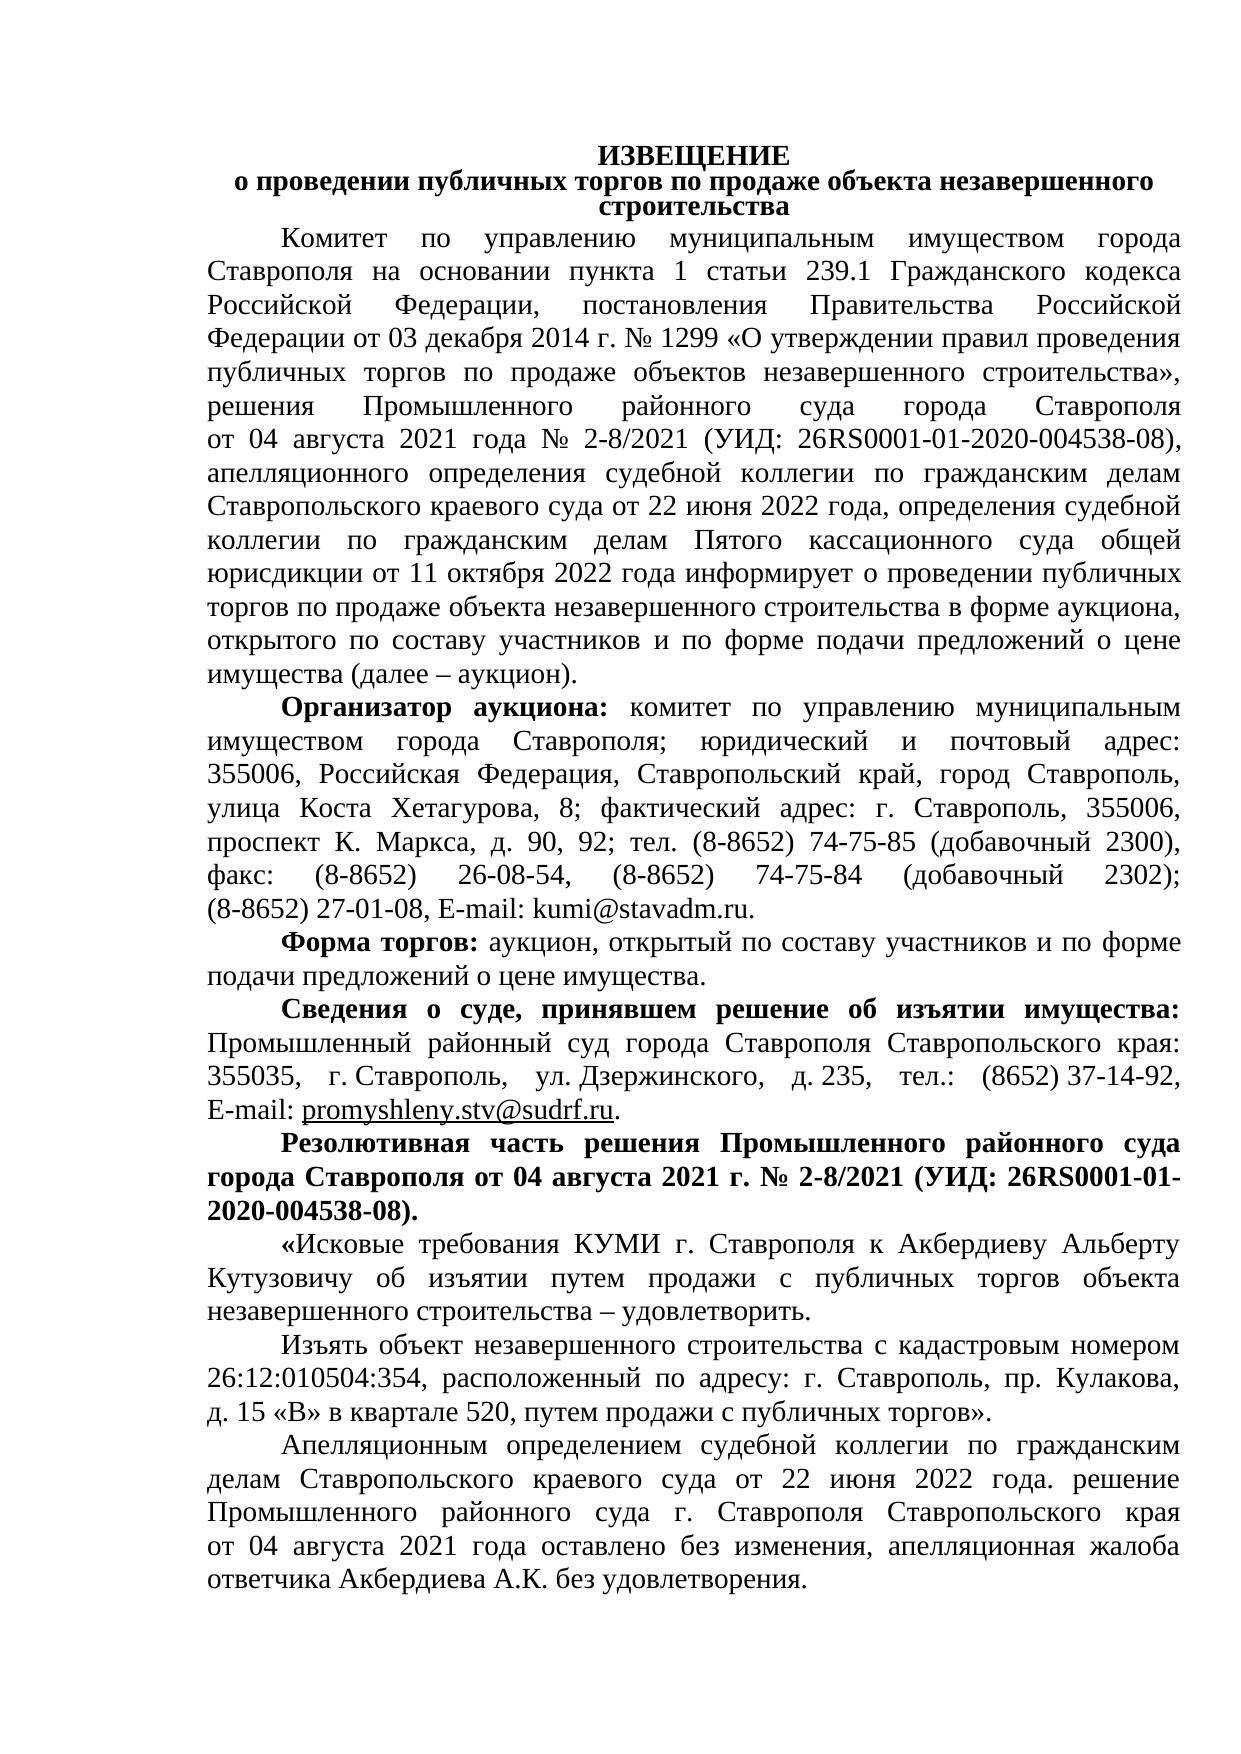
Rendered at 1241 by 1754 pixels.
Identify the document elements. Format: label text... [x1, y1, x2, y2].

list Сведения о суде, принявшем решение об изъятии имущества: Промышленный районный суд города Ставрополя Ставропольского края: 355035, г. Ставрополь, ул. Дзержинского, д. 235, тел.: (8652) 37-14-92, E-mail: promyshleny.stv@sudrf.ru. [207, 991, 1181, 1126]
list Резолютивная часть решения Промышленного районного суда города Ставрополя от 04 августа 2021 г. № 2-8/2021 (УИД: 26RS0001-01-2020-004538-08). [207, 1126, 1181, 1226]
text Организатор аукциона: комитет по управлению муниципальным имуществом города Ставрополя; юридический и почтовый адрес: 355006, Российская Федерация, Ставропольский край, город Ставрополь, улица Коста Хетагурова, 8; фактический адрес: г. Ставрополь, 355006, проспект К. Маркса, д. 90, 92; тел. (8-8652) 74-75-85 (добавочный 2300), факс: (8-8652) 26-08-54, (8-8652) 74-75-84 (добавочный 2302); (8-8652) 27-01-08, E-mail: kumi@stavadm.ru. [207, 689, 1181, 924]
list Апелляционным определением судебной коллегии по гражданским делам Ставропольского краевого суда от 22 июня 2022 года. решение Промышленного районного суда г. Ставрополя Ставропольского края от 04 августа 2021 года оставлено без изменения, апелляционная жалоба ответчика Акбердиева А.К. без удовлетворения. [207, 1427, 1181, 1595]
list Изъять объект незавершенного строительства с кадастровым номером 26:12:010504:354, расположенный по адресу: г. Ставрополь, пр. Кулакова, д. 15 «В» в квартале 520, путем продажи с публичных торгов». [207, 1327, 1181, 1427]
text Комитет по управлению муниципальным имуществом города Ставрополя на основании пункта 1 статьи 239.1 Гражданского кодекса Российской Федерации, постановления Правительства Российской Федерации от 03 декабря 2014 г. № 1299 «О утверждении правил проведения публичных торгов по продаже объектов незавершенного строительства», решения Промышленного районного суда города Ставрополя от 04 августа 2021 года № 2-8/2021 (УИД: 26RS0001-01-2020-004538-08), апелляционного определения судебной коллегии по гражданским делам Ставропольского краевого суда от 22 июня 2022 года, определения судебной коллегии по гражданским делам Пятого кассационного суда общей юрисдикции от 11 октября 2022 года информирует о проведении публичных торгов по продаже объекта незавершенного строительства в форме аукциона, открытого по составу участников и по форме подачи предложений о цене имущества (далее – аукцион). [207, 220, 1182, 689]
text о проведении публичных торгов по продаже объекта незавершенного строительства [207, 170, 1181, 220]
text Форма торгов: аукцион, открытый по составу участников и по форме подачи предложений о цене имущества. [207, 924, 1181, 991]
text ИЗВЕЩЕНИЕ [207, 145, 1181, 170]
list «Исковые требования КУМИ г. Ставрополя к Акбердиеву Альберту Кутузовичу об изъятии путем продажи с публичных торгов объекта незавершенного строительства – удовлетворить. [207, 1226, 1181, 1327]
